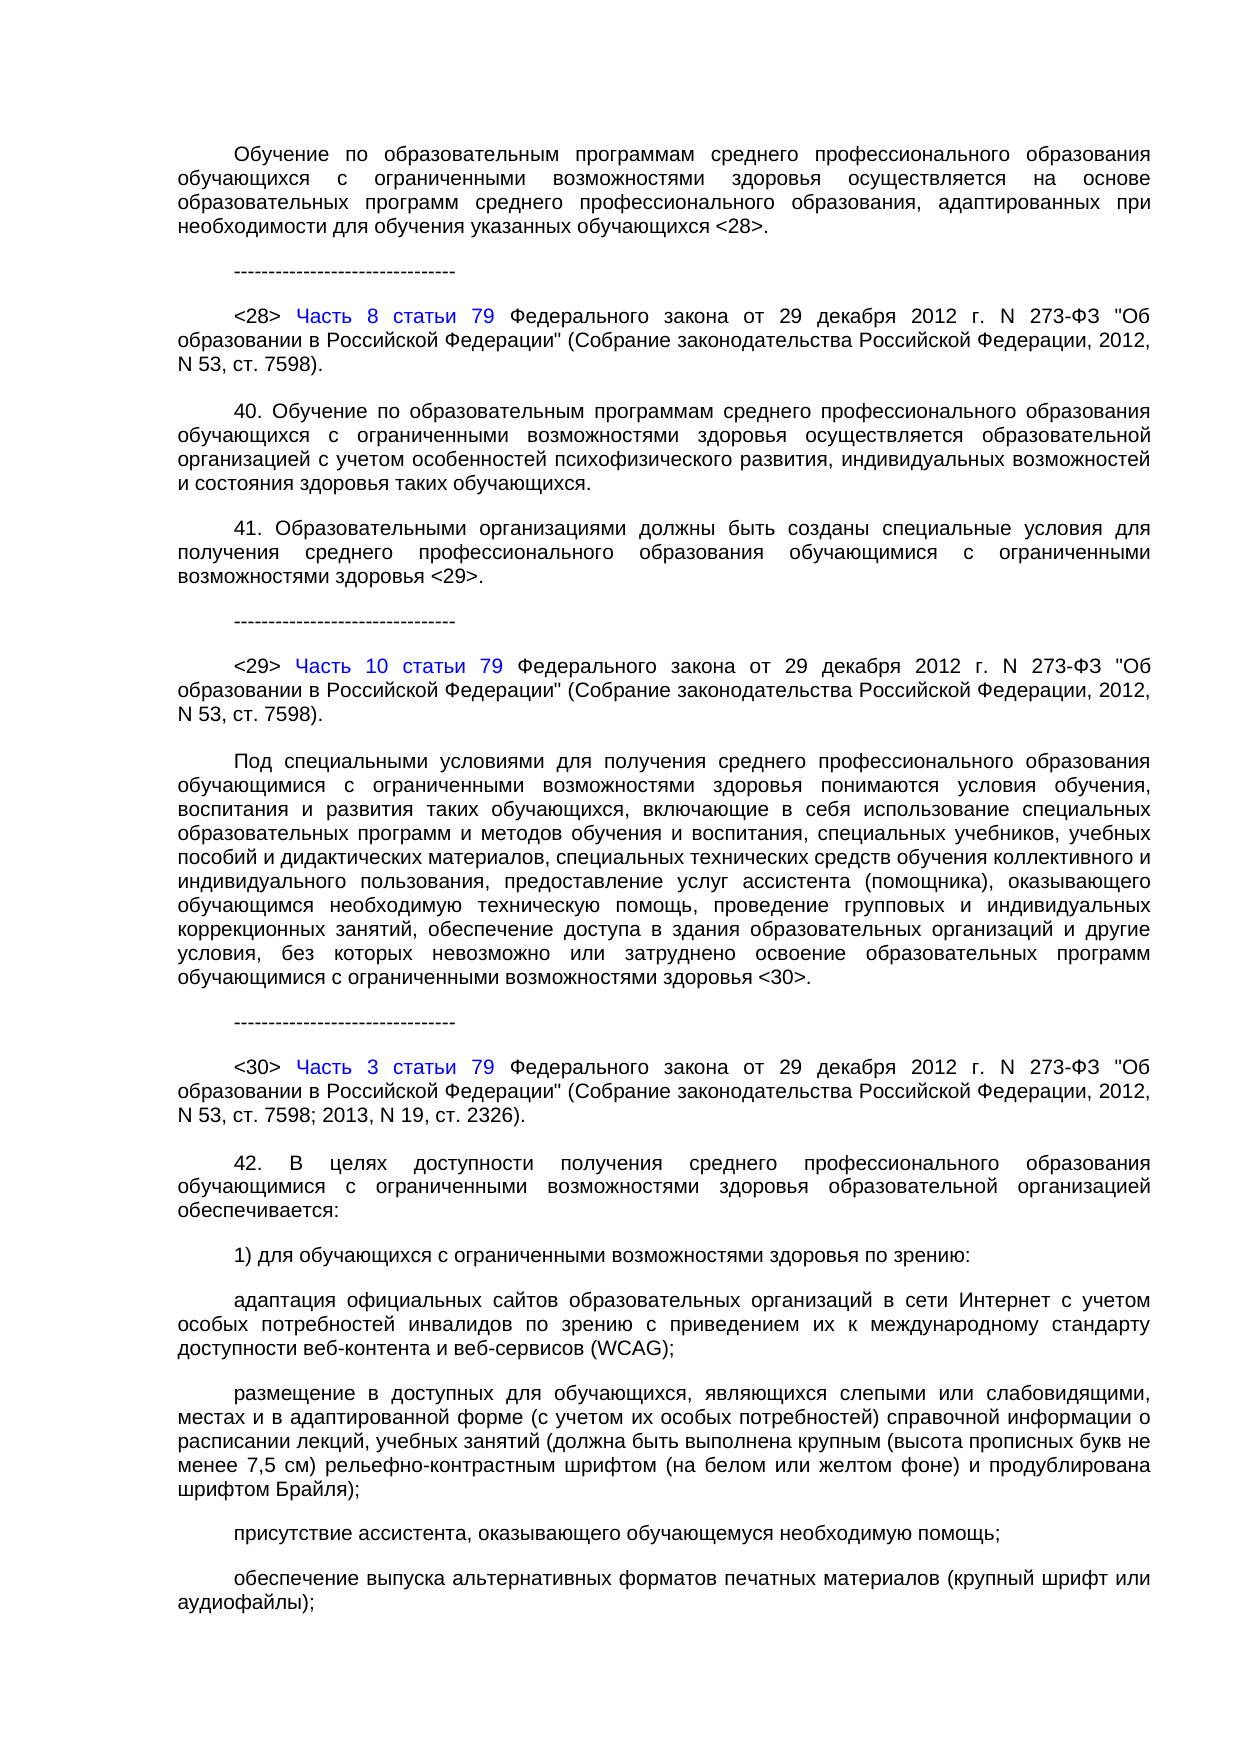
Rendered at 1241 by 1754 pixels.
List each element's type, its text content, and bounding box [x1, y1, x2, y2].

text 40. Обучение по образовательным программам среднего профессионального образования обучающихся с ограниченными возможностями здоровья осуществляется образовательной организацией с учетом особенностей психофизического развития, индивидуальных возможностей и состояния здоровья таких обучающихся. [177, 399, 1152, 495]
text присутствие ассистента, оказывающего обучающемуся необходимую помощь; [177, 1521, 1152, 1545]
text Обучение по образовательным программам среднего профессионального образования обучающихся с ограниченными возможностями здоровья осуществляется на основе образовательных программ среднего профессионального образования, адаптированных при необходимости для обучения указанных обучающихся <28>. [177, 142, 1152, 238]
text размещение в доступных для обучающихся, являющихся слепыми или слабовидящими, местах и в адаптированной форме (с учетом их особых потребностей) справочной информации о расписании лекций, учебных занятий (должна быть выполнена крупным (высота прописных букв не менее 7,5 см) рельефно-контрастным шрифтом (на белом или желтом фоне) и продублирована шрифтом Брайля); [177, 1381, 1152, 1500]
text 1) для обучающихся с ограниченными возможностями здоровья по зрению: [177, 1243, 1152, 1267]
text 41. Образовательными организациями должны быть созданы специальные условия для получения среднего профессионального образования обучающимися с ограниченными возможностями здоровья <29>. [177, 516, 1152, 588]
text <29> Часть 10 статьи 79 Федерального закона от 29 декабря 2012 г. N 273-ФЗ "Об образовании в Российской Федерации" (Собрание законодательства Российской Федерации, 2012, N 53, ст. 7598). [177, 653, 1152, 725]
text -------------------------------- [177, 1010, 1152, 1034]
text 42. В целях доступности получения среднего профессионального образования обучающимися с ограниченными возможностями здоровья образовательной организацией обеспечивается: [177, 1150, 1152, 1222]
text адаптация официальных сайтов образовательных организаций в сети Интернет с учетом особых потребностей инвалидов по зрению с приведением их к международному стандарту доступности веб-контента и веб-сервисов (WCAG); [177, 1288, 1152, 1360]
text <28> Часть 8 статьи 79 Федерального закона от 29 декабря 2012 г. N 273-ФЗ "Об образовании в Российской Федерации" (Собрание законодательства Российской Федерации, 2012, N 53, ст. 7598). [177, 303, 1152, 375]
text -------------------------------- [177, 259, 1152, 283]
text Под специальными условиями для получения среднего профессионального образования обучающимися с ограниченными возможностями здоровья понимаются условия обучения, воспитания и развития таких обучающихся, включающие в себя использование специальных образовательных программ и методов обучения и воспитания, специальных учебников, учебных пособий и дидактических материалов, специальных технических средств обучения коллективного и индивидуального пользования, предоставление услуг ассистента (помощника), оказывающего обучающимся необходимую техническую помощь, проведение групповых и индивидуальных коррекционных занятий, обеспечение доступа в здания образовательных организаций и другие условия, без которых невозможно или затруднено освоение образовательных программ обучающимися с ограниченными возможностями здоровья <30>. [177, 749, 1152, 989]
text обеспечение выпуска альтернативных форматов печатных материалов (крупный шрифт или аудиофайлы); [177, 1566, 1152, 1614]
text -------------------------------- [177, 609, 1152, 633]
text <30> Часть 3 статьи 79 Федерального закона от 29 декабря 2012 г. N 273-ФЗ "Об образовании в Российской Федерации" (Собрание законодательства Российской Федерации, 2012, N 53, ст. 7598; 2013, N 19, ст. 2326). [177, 1054, 1152, 1126]
